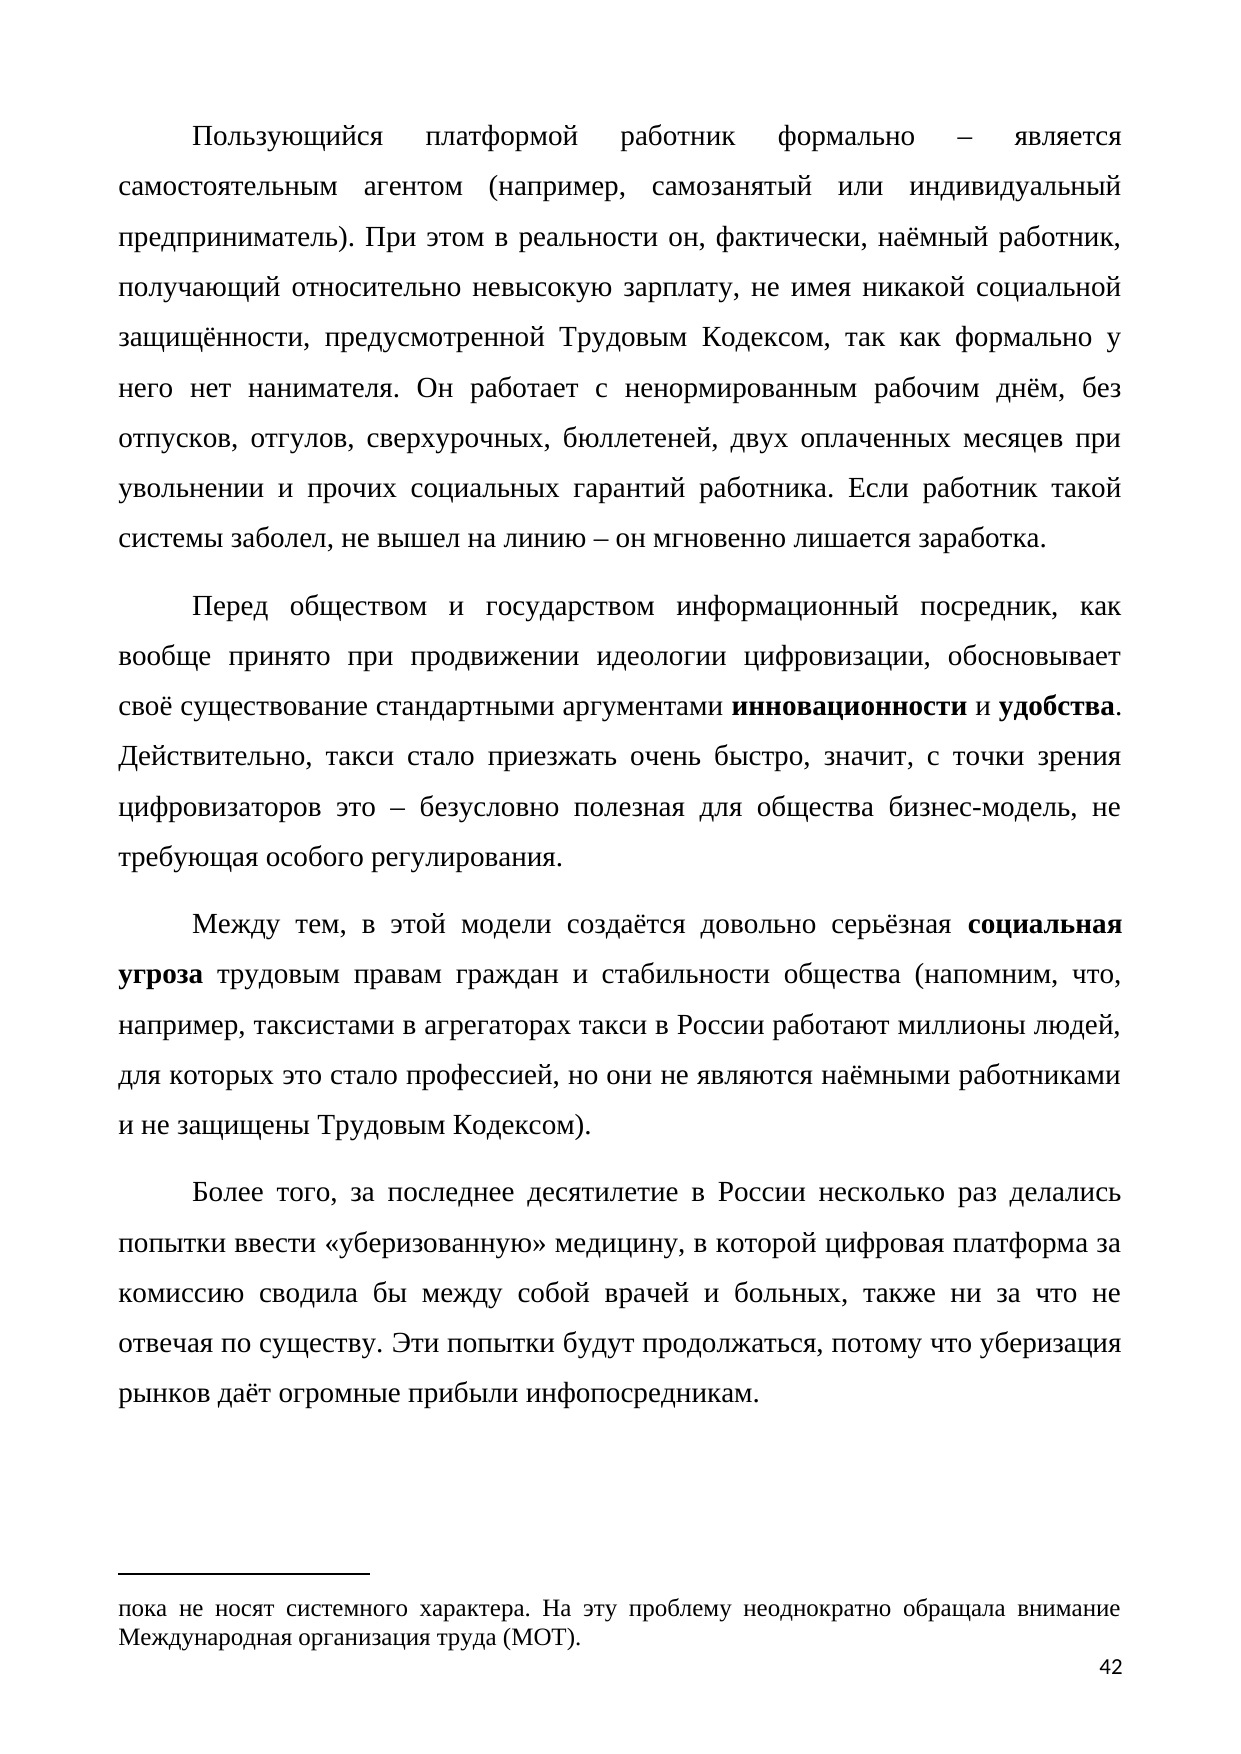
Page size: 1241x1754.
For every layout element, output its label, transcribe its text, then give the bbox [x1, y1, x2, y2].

text Более того, за последнее десятилетие в России несколько раз делались попытки ввести «уберизованную» медицину, в которой цифровая платформа за комиссию сводила бы между собой врачей и больных, также ни за что не отвечая по существу. Эти попытки будут продолжаться, потому что уберизация рынков даёт огромные прибыли инфопосредникам. [118, 1174, 1122, 1409]
text Перед обществом и государством информационный посредник, как вообще принято при продвижении идеологии цифровизации, обосновывает своё существование стандартными аргументами инновационности и удобства. Действительно, такси стало приезжать очень быстро, значит, с точки зрения цифровизаторов это – безусловно полезная для общества бизнес-модель, не требующая особого регулирования. [118, 588, 1122, 873]
text Пользующийся платформой работник формально – является самостоятельным агентом (например, самозанятый или индивидуальный предприниматель). При этом в реальности он, фактически, наёмный работник, получающий относительно невысокую зарплату, не имея никакой социальной защищённости, предусмотренной Трудовым Кодексом, так как формально у него нет нанимателя. Он работает с ненормированным рабочим днём, без отпусков, отгулов, сверхурочных, бюллетеней, двух оплаченных месяцев при увольнении и прочих социальных гарантий работника. Если работник такой системы заболел, не вышел на линию – он мгновенно лишается заработка. [118, 118, 1122, 554]
text Между тем, в этой модели создаётся довольно серьёзная социальная угроза трудовым правам граждан и стабильности общества (напомним, что, например, таксистами в агрегаторах такси в России работают миллионы людей, для которых это стало профессией, но они не являются наёмными работниками и не защищены Трудовым Кодексом). [118, 906, 1122, 1141]
